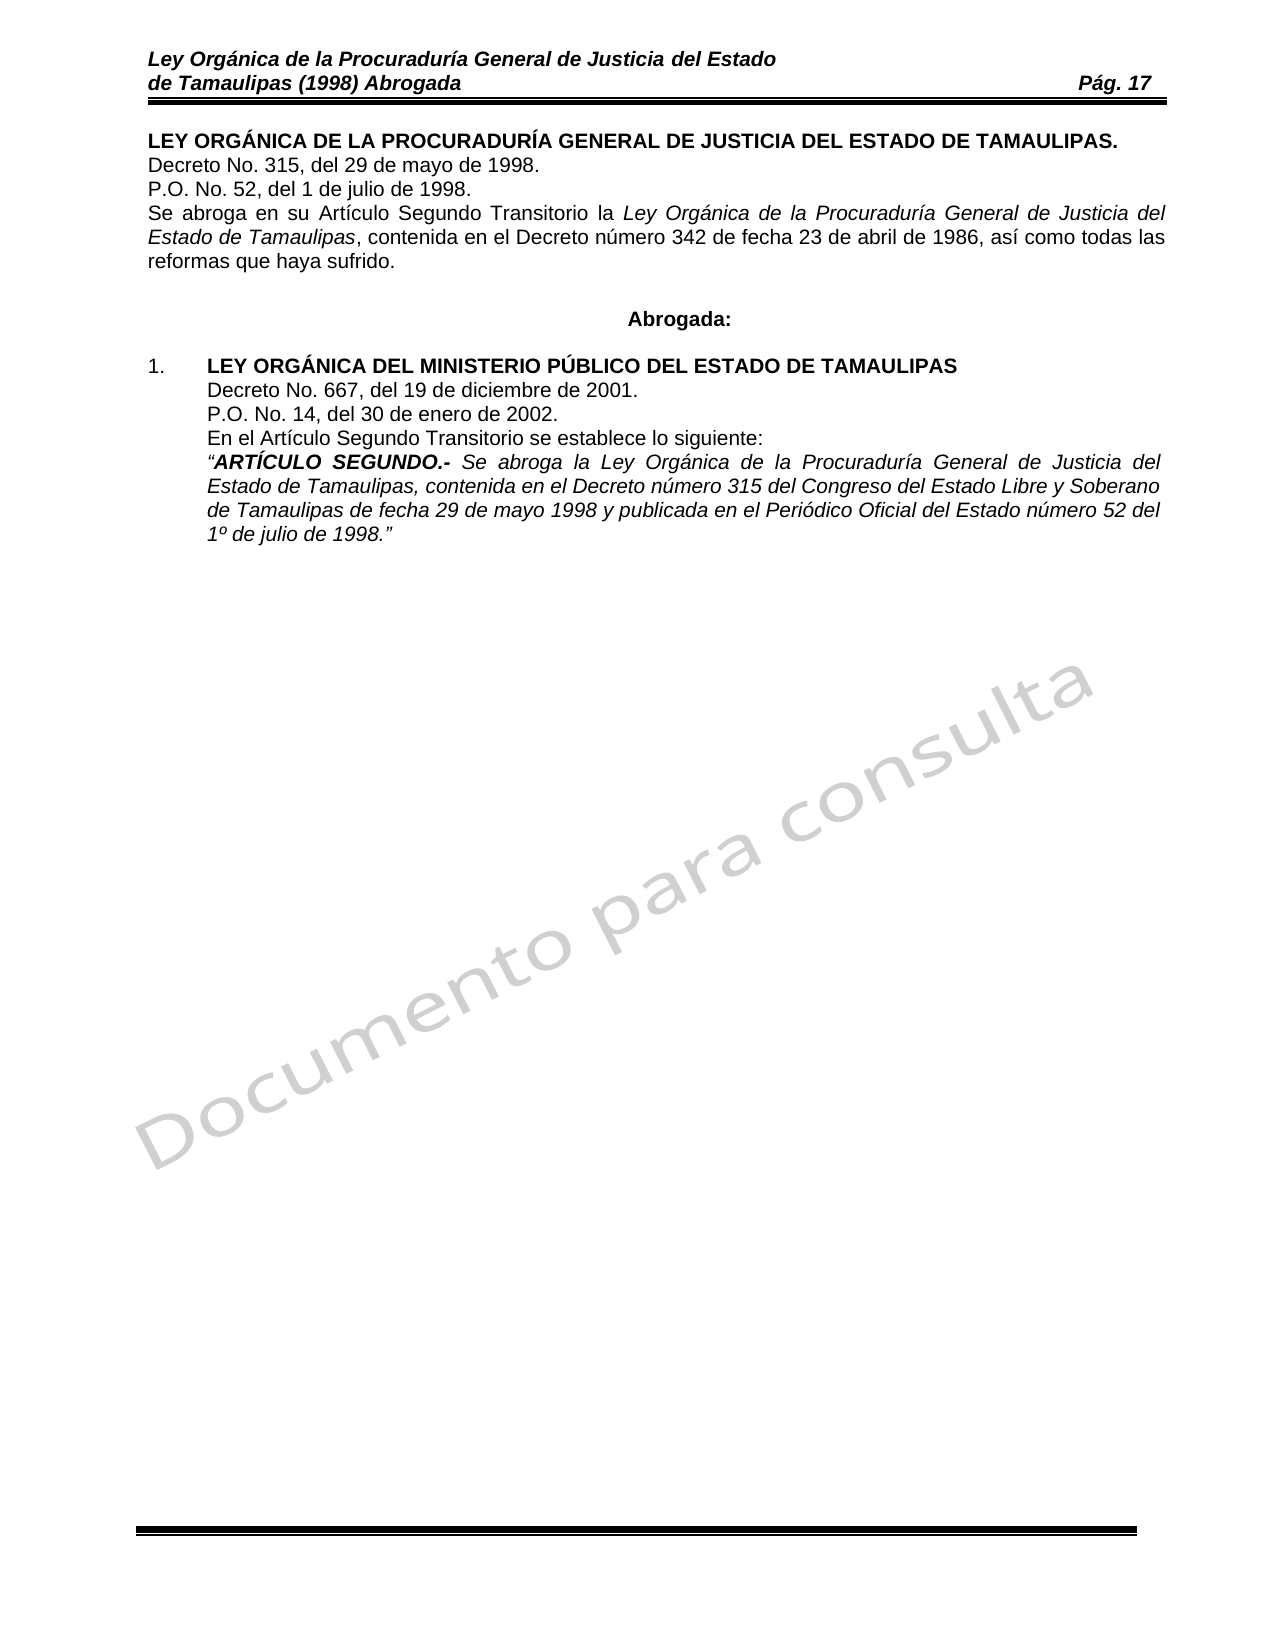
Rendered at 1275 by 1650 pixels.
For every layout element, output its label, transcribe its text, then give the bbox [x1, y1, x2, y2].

text P.O. No. 14, del 30 de enero de 2002. [207, 402, 1167, 426]
text Decreto No. 315, del 29 de mayo de 1998. [148, 153, 1167, 177]
text “ARTÍCULO SEGUNDO.- Se abroga la Ley Orgánica de la Procuraduría General de Justicia del Estado de Tamaulipas, contenida en el Decreto número 315 del Congreso del Estado Libre y Soberano de Tamaulipas de fecha 29 de mayo 1998 y publicada en el Periódico Oficial del Estado número 52 del 1º de julio de 1998.” [207, 450, 1162, 546]
text Se abroga en su Artículo Segundo Transitorio la Ley Orgánica de la Procuraduría General de Justicia del Estado de Tamaulipas, contenida en el Decreto número 342 de fecha 23 de abril de 1986, así como todas las reformas que haya sufrido. [148, 201, 1167, 273]
list Abrogada: [192, 306, 1167, 330]
text P.O. No. 52, del 1 de julio de 1998. [148, 177, 1167, 201]
list LEY ORGÁNICA DEL MINISTERIO PÚBLICO DEL ESTADO DE TAMAULIPAS [148, 354, 1162, 378]
text En el Artículo Segundo Transitorio se establece lo siguiente: [207, 426, 1167, 450]
text LEY ORGÁNICA DE LA PROCURADURÍA GENERAL DE JUSTICIA DEL ESTADO DE TAMAULIPAS. [148, 129, 1167, 153]
text Decreto No. 667, del 19 de diciembre de 2001. [207, 378, 1162, 402]
